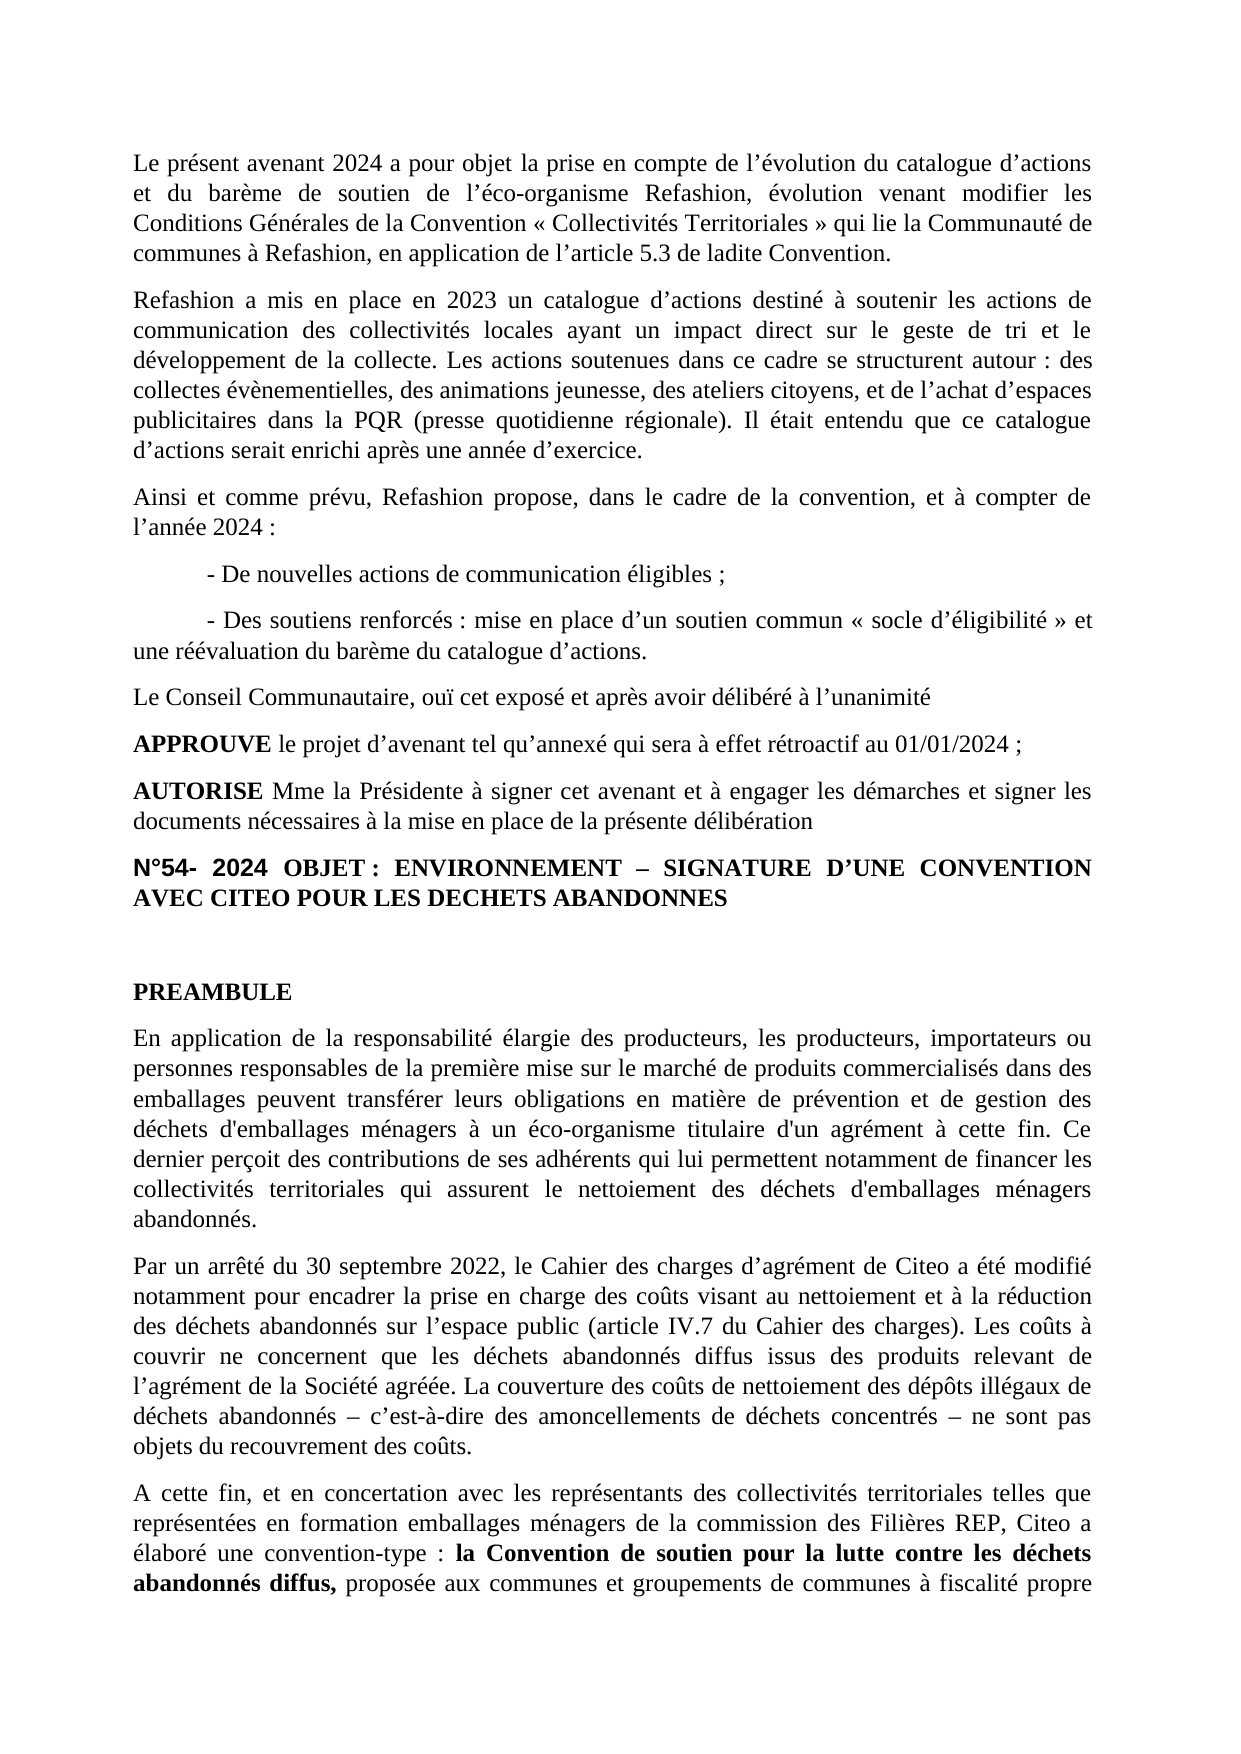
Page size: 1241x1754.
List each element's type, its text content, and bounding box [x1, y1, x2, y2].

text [133, 1478, 1093, 1597]
text - De nouvelles actions de communication éligibles ; [133, 559, 1093, 588]
text N°54- 2024 OBJET : ENVIRONNEMENT – SIGNATURE D’UNE CONVENTION AVEC CITEO POUR LES DECHETS ABANDONNES [133, 853, 1093, 912]
text Ainsi et comme prévu, Refashion propose, dans le cadre de la convention, et à compter de l’année 2024 : [133, 482, 1093, 541]
text En application de la responsabilité élargie des producteurs, les producteurs, importateurs ou personnes responsables de la première mise sur le marché de produits commercialisés dans des emballages peuvent transférer leurs obligations en matière de prévention et de gestion des déchets d'emballages ménagers à un éco-organisme titulaire d'un agrément à cette fin. Ce dernier perçoit des contributions de ses adhérents qui lui permettent notamment de financer les collectivités territoriales qui assurent le nettoiement des déchets d'emballages ménagers abandonnés. [133, 1023, 1093, 1233]
text Refashion a mis en place en 2023 un catalogue d’actions destiné à soutenir les actions de communication des collectivités locales ayant un impact direct sur le geste de tri et le développement de la collecte. Les actions soutenues dans ce cadre se structurent autour : des collectes évènementielles, des animations jeunesse, des ateliers citoyens, et de l’achat d’espaces publicitaires dans la PQR (presse quotidienne régionale). Il était entendu que ce catalogue d’actions serait enrichi après une année d’exercice. [133, 285, 1093, 464]
text AUTORISE Mme la Présidente à signer cet avenant et à engager les démarches et signer les documents nécessaires à la mise en place de la présente délibération [133, 776, 1093, 835]
text Le Conseil Communautaire, ouï cet exposé et après avoir délibéré à l’unanimité [133, 682, 1093, 711]
text - Des soutiens renforcés : mise en place d’un soutien commun « socle d’éligibilité » et une réévaluation du barème du catalogue d’actions. [133, 606, 1093, 664]
text Par un arrêté du 30 septembre 2022, le Cahier des charges d’agrément de Citeo a été modifié notamment pour encadrer la prise en charge des coûts visant au nettoiement et à la réduction des déchets abandonnés sur l’espace public (article IV.7 du Cahier des charges). Les coûts à couvrir ne concernent que les déchets abandonnés diffus issus des produits relevant de l’agrément de la Société agréée. La couverture des coûts de nettoiement des dépôts illégaux de déchets abandonnés – c’est-à-dire des amoncellements de déchets concentrés – ne sont pas objets du recouvrement des coûts. [133, 1251, 1093, 1460]
text Le présent avenant 2024 a pour objet la prise en compte de l’évolution du catalogue d’actions et du barème de soutien de l’éco-organisme Refashion, évolution venant modifier les Conditions Générales de la Convention « Collectivités Territoriales » qui lie la Communauté de communes à Refashion, en application de l’article 5.3 de ladite Convention. [133, 148, 1093, 267]
text PREAMBULE [133, 977, 1093, 1005]
text APPROUVE le projet d’avenant tel qu’annexé qui sera à effet rétroactif au 01/01/2024 ; [133, 729, 1093, 758]
